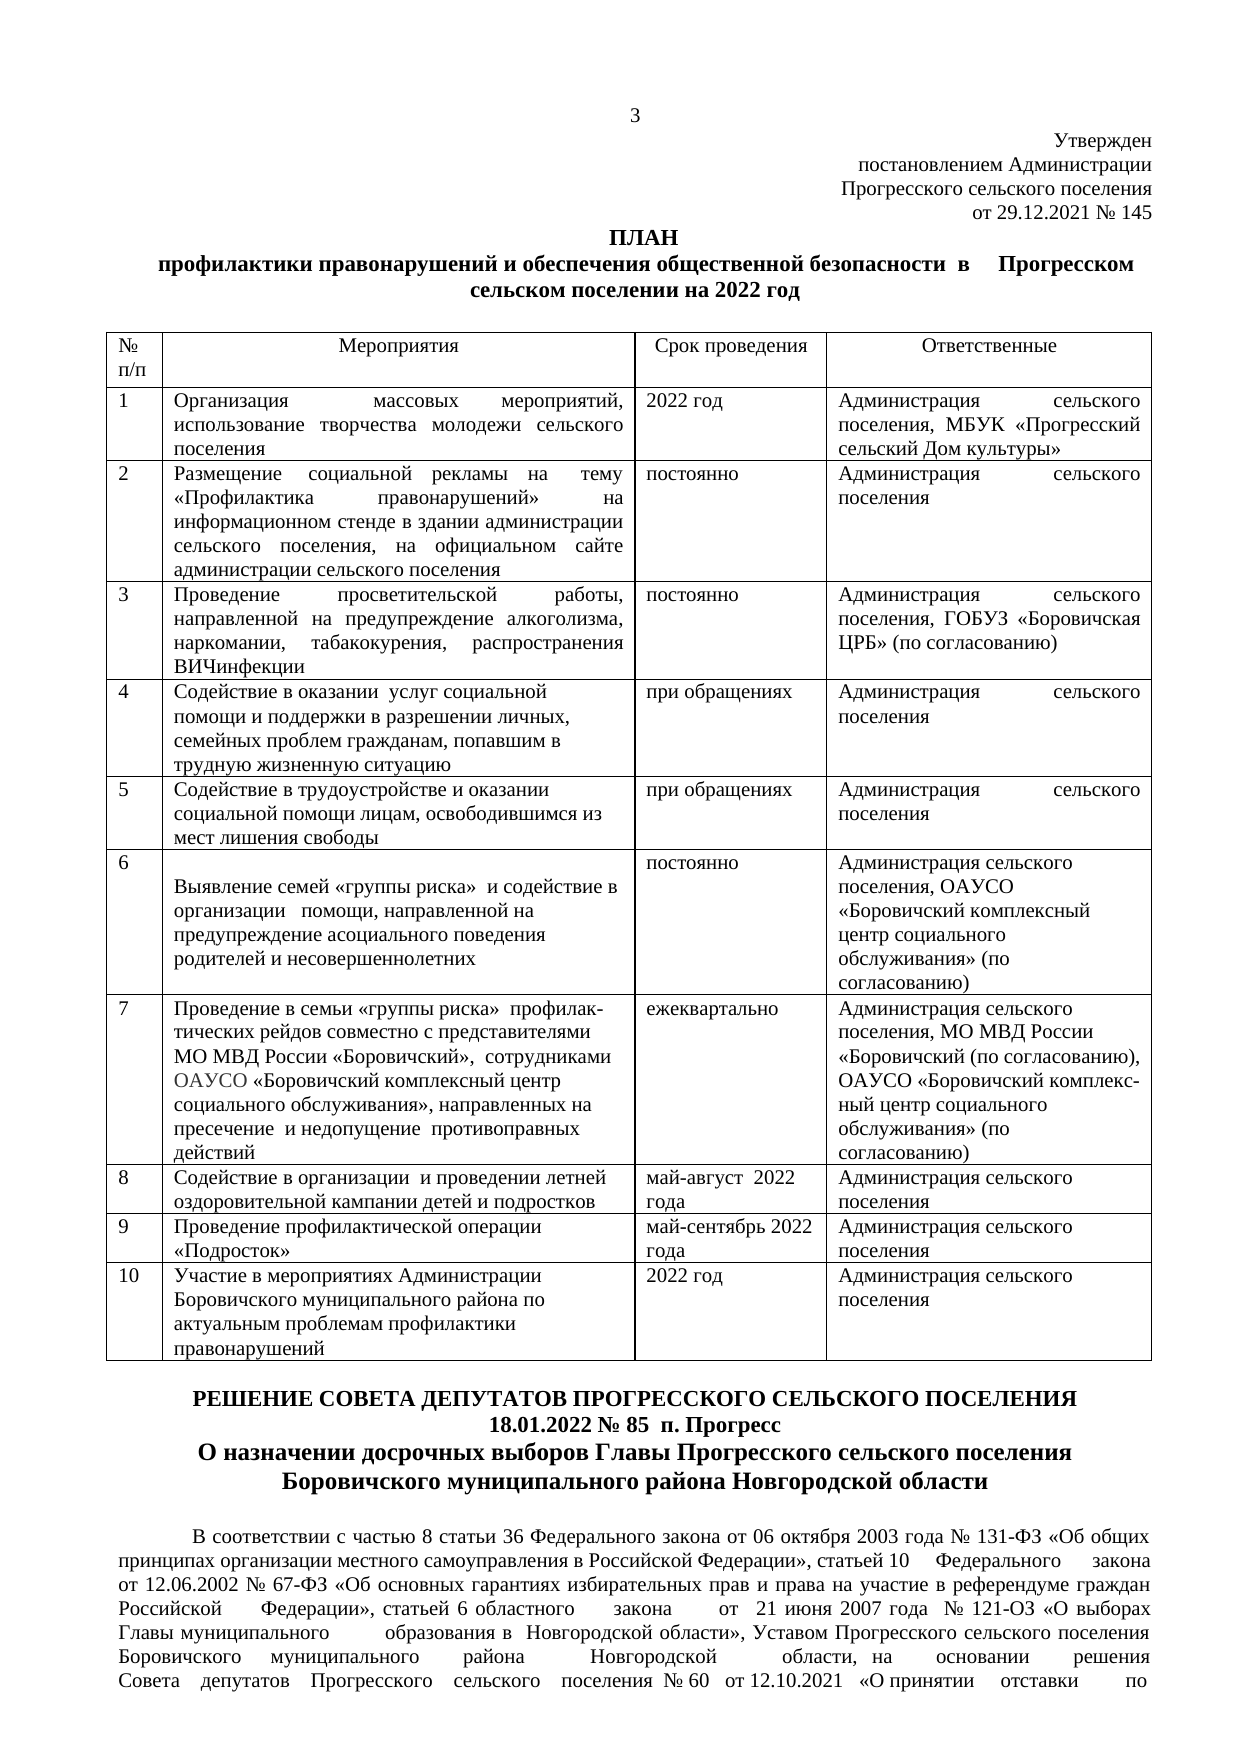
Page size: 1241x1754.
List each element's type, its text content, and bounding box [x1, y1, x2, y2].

table_cell Участие в мероприятиях Администрации Боровичского муниципального района по актуальным проблемам профилактики правонарушений [163, 1263, 634, 1359]
table_cell 4 [107, 680, 162, 776]
table_cell при обращениях [636, 680, 826, 776]
table_cell май-август 2022 года [636, 1165, 826, 1213]
table_cell Проведение профилактической операции «Подросток» [163, 1214, 634, 1262]
text РЕШЕНИЕ СОВЕТА ДЕПУТАТОВ ПРОГРЕССКОГО СЕЛЬСКОГО ПОСЕЛЕНИЯ [118, 1384, 1152, 1411]
table_cell постоянно [636, 582, 826, 678]
table_cell 6 [107, 850, 162, 994]
text В соответствии с частью 8 статьи 36 Федерального закона от 06 октября 2003 года № 131-ФЗ «Об общих принципах организации местного самоуправления в Российской Федерации», статьей 10 Федерального закона от 12.06.2002 № 67-ФЗ «Об основных гарантиях избирательных прав и права на участие в референдуме граждан Российской Федерации», статьей 6 областного закона от 21 июня 2007 года № 121-ОЗ «О выборах Главы муниципального образования в Новгородской области», Уставом Прогресского сельского поселения Боровичского муниципального района Новгородской области, на основании решения Совета депутатов Прогресского сельского поселения № 60 от 12.10.2021 «О принятии отставки по [118, 1523, 1152, 1692]
table_cell Проведение просветительской работы, направленной на предупреждение алкоголизма, наркомании, табакокурения, распространения ВИЧинфекции [163, 582, 634, 678]
table_cell Содействие в трудоустройстве и оказании социальной помощи лицам, освободившимся из мест лишения свободы [163, 777, 634, 849]
table_cell Размещение социальной рекламы на тему «Профилактика правонарушений» на информационном стенде в здании администрации сельского поселения, на официальном сайте администрации сельского поселения [163, 461, 634, 581]
text постановлением Администрации [118, 152, 1152, 176]
table_cell Администрация сельского поселения [827, 777, 1151, 849]
table_cell 2 [107, 461, 162, 581]
table_cell Администрация сельского поселения [827, 680, 1151, 776]
table_cell Администрация сельского поселения [827, 1214, 1151, 1262]
text Прогресского сельского поселения [118, 176, 1152, 200]
text Утвержден [118, 127, 1152, 152]
table_cell постоянно [636, 461, 826, 581]
table_cell Содействие в организации и проведении летней оздоровительной кампании детей и подростков [163, 1165, 634, 1213]
table_cell ежеквартально [636, 995, 826, 1164]
table_cell Администрация сельского поселения, ГОБУЗ «Боровичская ЦРБ» (по согласованию) [827, 582, 1151, 678]
table_cell Выявление семей «группы риска» и содействие в организации помощи, направленной на предупреждение асоциального поведения родителей и несовершеннолетних [163, 850, 634, 994]
table_cell Администрация сельского поселения [827, 1263, 1151, 1359]
table_cell 10 [107, 1263, 162, 1359]
table_cell Проведение в семьи «группы риска» профилак-тических рейдов совместно с представителями МО МВД России «Боровичский», сотрудниками ОАУСО «Боровичский комплексный центр социального обслуживания», направленных на пресечение и недопущение противоправных действий [163, 995, 634, 1164]
table_header Ответственные [827, 333, 1151, 387]
table_cell 5 [107, 777, 162, 849]
table_cell 9 [107, 1214, 162, 1262]
table_cell Организация массовых мероприятий, использование творчества молодежи сельского поселения [163, 388, 634, 460]
text профилактики правонарушений и обеспечения общественной безопасности в Прогресском сельском поселении на 2022 год [118, 250, 1152, 303]
table_cell Администрация сельского поселения [827, 461, 1151, 581]
table_header Срок проведения [636, 333, 826, 387]
table_cell май-сентябрь 2022 года [636, 1214, 826, 1262]
text О назначении досрочных выборов Главы Прогресского сельского поселения Боровичского муниципального района Новгородской области [118, 1437, 1152, 1495]
table_cell Администрация сельского поселения, МО МВД России «Боровичский (по согласованию), ОАУСО «Боровичский комплекс-ный центр социального обслуживания» (по согласованию) [827, 995, 1151, 1164]
table_cell Администрация сельского поселения, МБУК «Прогресский сельский Дом культуры» [827, 388, 1151, 460]
table_cell 8 [107, 1165, 162, 1213]
text 3 [118, 103, 1152, 127]
text ПЛАН [118, 224, 1152, 250]
table_cell Администрация сельского поселения, ОАУСО «Боровичский комплексный центр социального обслуживания» (по согласованию) [827, 850, 1151, 994]
text 18.01.2022 № 85 п. Прогресс [118, 1411, 1152, 1437]
table_cell постоянно [636, 850, 826, 994]
table_cell 3 [107, 582, 162, 678]
table_cell Содействие в оказании услуг социальной помощи и поддержки в разрешении личных, семейных проблем гражданам, попавшим в трудную жизненную ситуацию [163, 680, 634, 776]
text от 29.12.2021 № 145 [118, 200, 1152, 224]
table_cell 7 [107, 995, 162, 1164]
table_header № п/п [107, 333, 162, 387]
table_cell при обращениях [636, 777, 826, 849]
table_cell 1 [107, 388, 162, 460]
table_cell 2022 год [636, 388, 826, 460]
table_cell 2022 год [636, 1263, 826, 1359]
table_cell Администрация сельского поселения [827, 1165, 1151, 1213]
table_header Мероприятия [163, 333, 634, 387]
